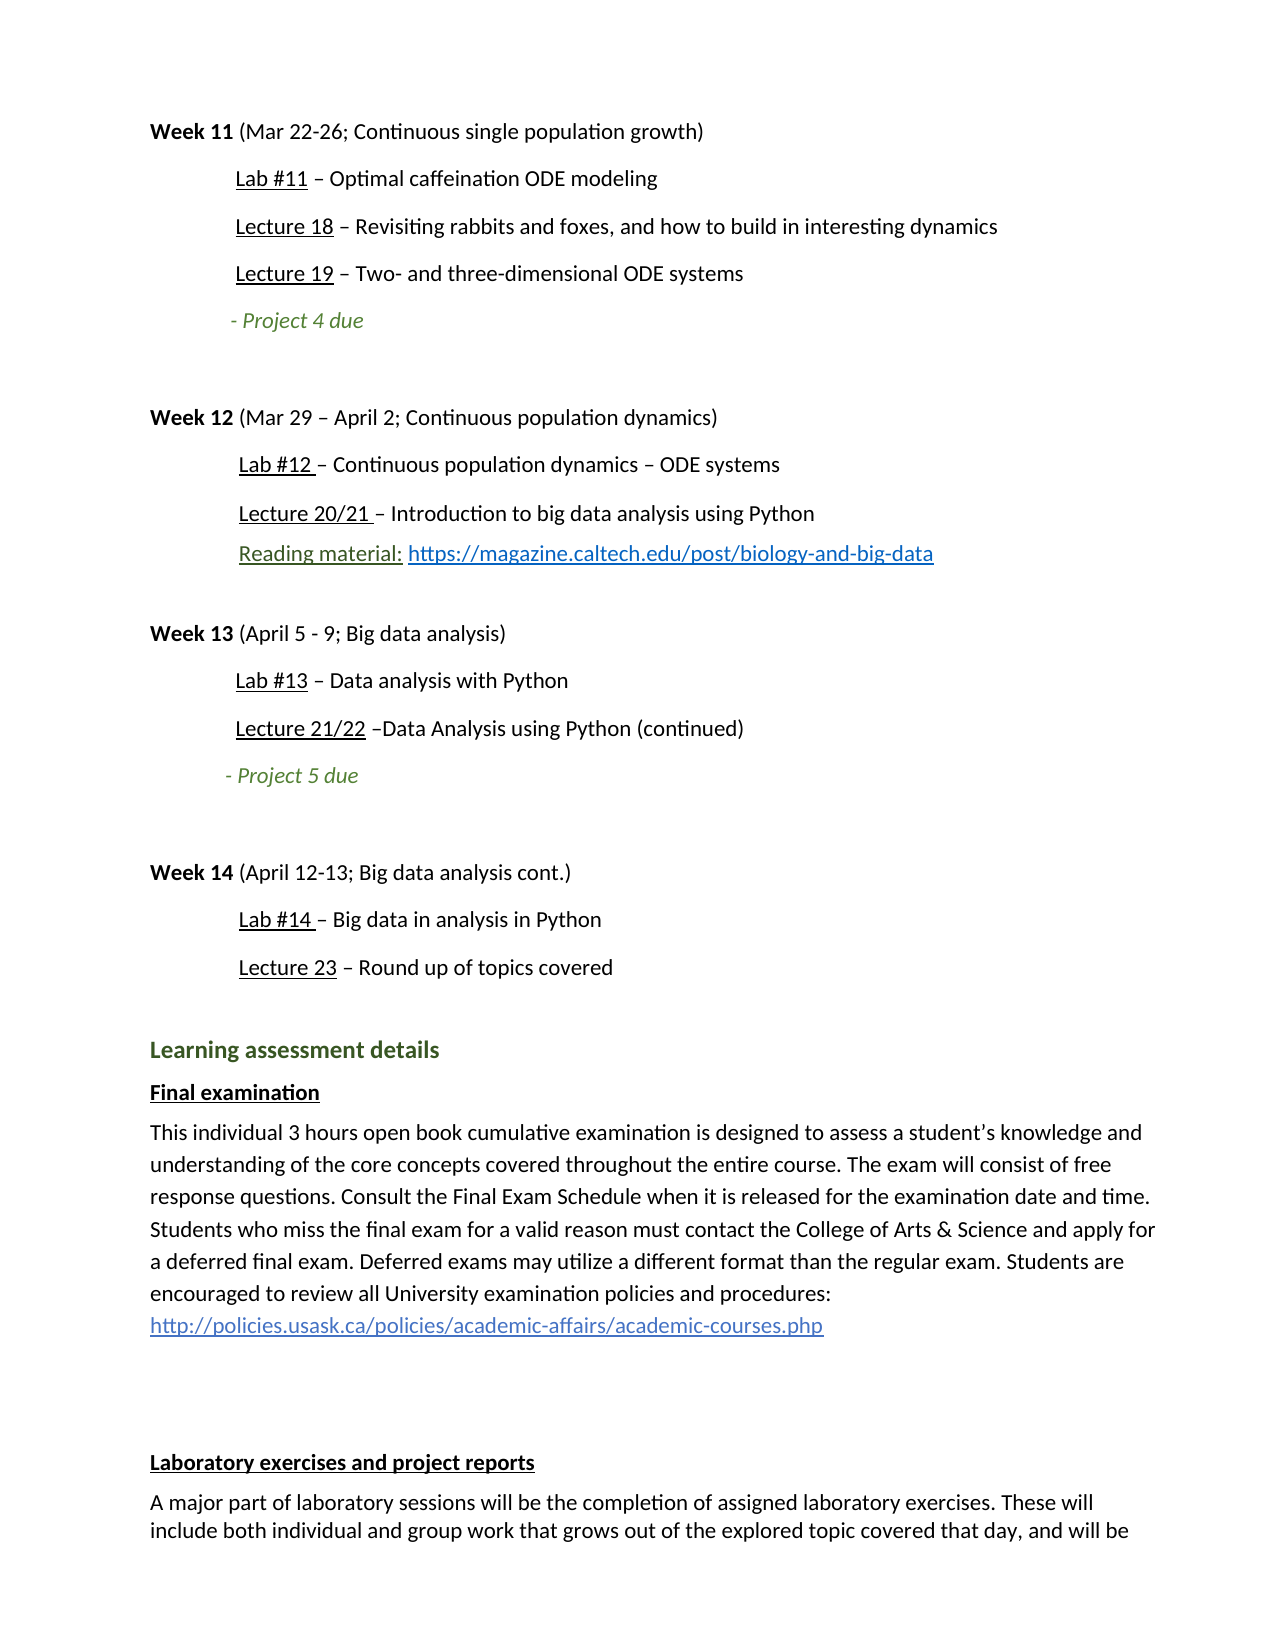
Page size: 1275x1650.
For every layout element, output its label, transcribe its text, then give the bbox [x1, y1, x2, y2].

text Week 12 (Mar 29 – April 2; Continuous population dynamics) [150, 404, 1153, 431]
text Week 11 (Mar 22-26; Continuous single population growth) [150, 118, 1153, 145]
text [150, 1488, 1153, 1544]
text Lab #14 – Big data in analysis in Python [150, 906, 1153, 933]
text Final examination [150, 1078, 1153, 1106]
text Week 13 (April 5 - 9; Big data analysis) [150, 620, 1153, 647]
text Lecture 18 – Revisiting rabbits and foxes, and how to build in interesting dynamics [150, 213, 1153, 239]
text Lab #12 – Continuous population dynamics – ODE systems [150, 451, 1153, 478]
text Lab #11 – Optimal caffeination ODE modeling [150, 166, 1153, 192]
text - Project 4 due [150, 308, 1153, 334]
text Lecture 23 – Round up of topics covered [239, 953, 1153, 982]
text Lecture 20/21 – Introduction to big data analysis using Python [239, 499, 1153, 527]
text Reading material: https://magazine.caltech.edu/post/biology-and-big-data [239, 539, 1153, 567]
text - Project 5 due [225, 762, 1153, 789]
text Learning assessment details [150, 1034, 1153, 1065]
text Week 14 (April 12-13; Big data analysis cont.) [150, 859, 1153, 885]
text Lecture 19 – Two- and three-dimensional ODE systems [150, 260, 1153, 287]
text This individual 3 hours open book cumulative examination is designed to assess a student’s knowledge and understanding of the core concepts covered throughout the entire course. The exam will consist of free response questions. Consult the Final Exam Schedule when it is released for the examination date and time. Students who miss the final exam for a valid reason must contact the College of Arts & Science and apply for a deferred final exam. Deferred exams may utilize a different format than the regular exam. Students are encouraged to review all University examination policies and procedures: http://policies.usask.ca/policies/academic-affairs/academic-courses.php [150, 1118, 1162, 1339]
text Lecture 21/22 –Data Analysis using Python (continued) [150, 715, 1153, 742]
text Laboratory exercises and project reports [150, 1448, 1153, 1476]
text Lab #13 – Data analysis with Python [150, 668, 1153, 694]
